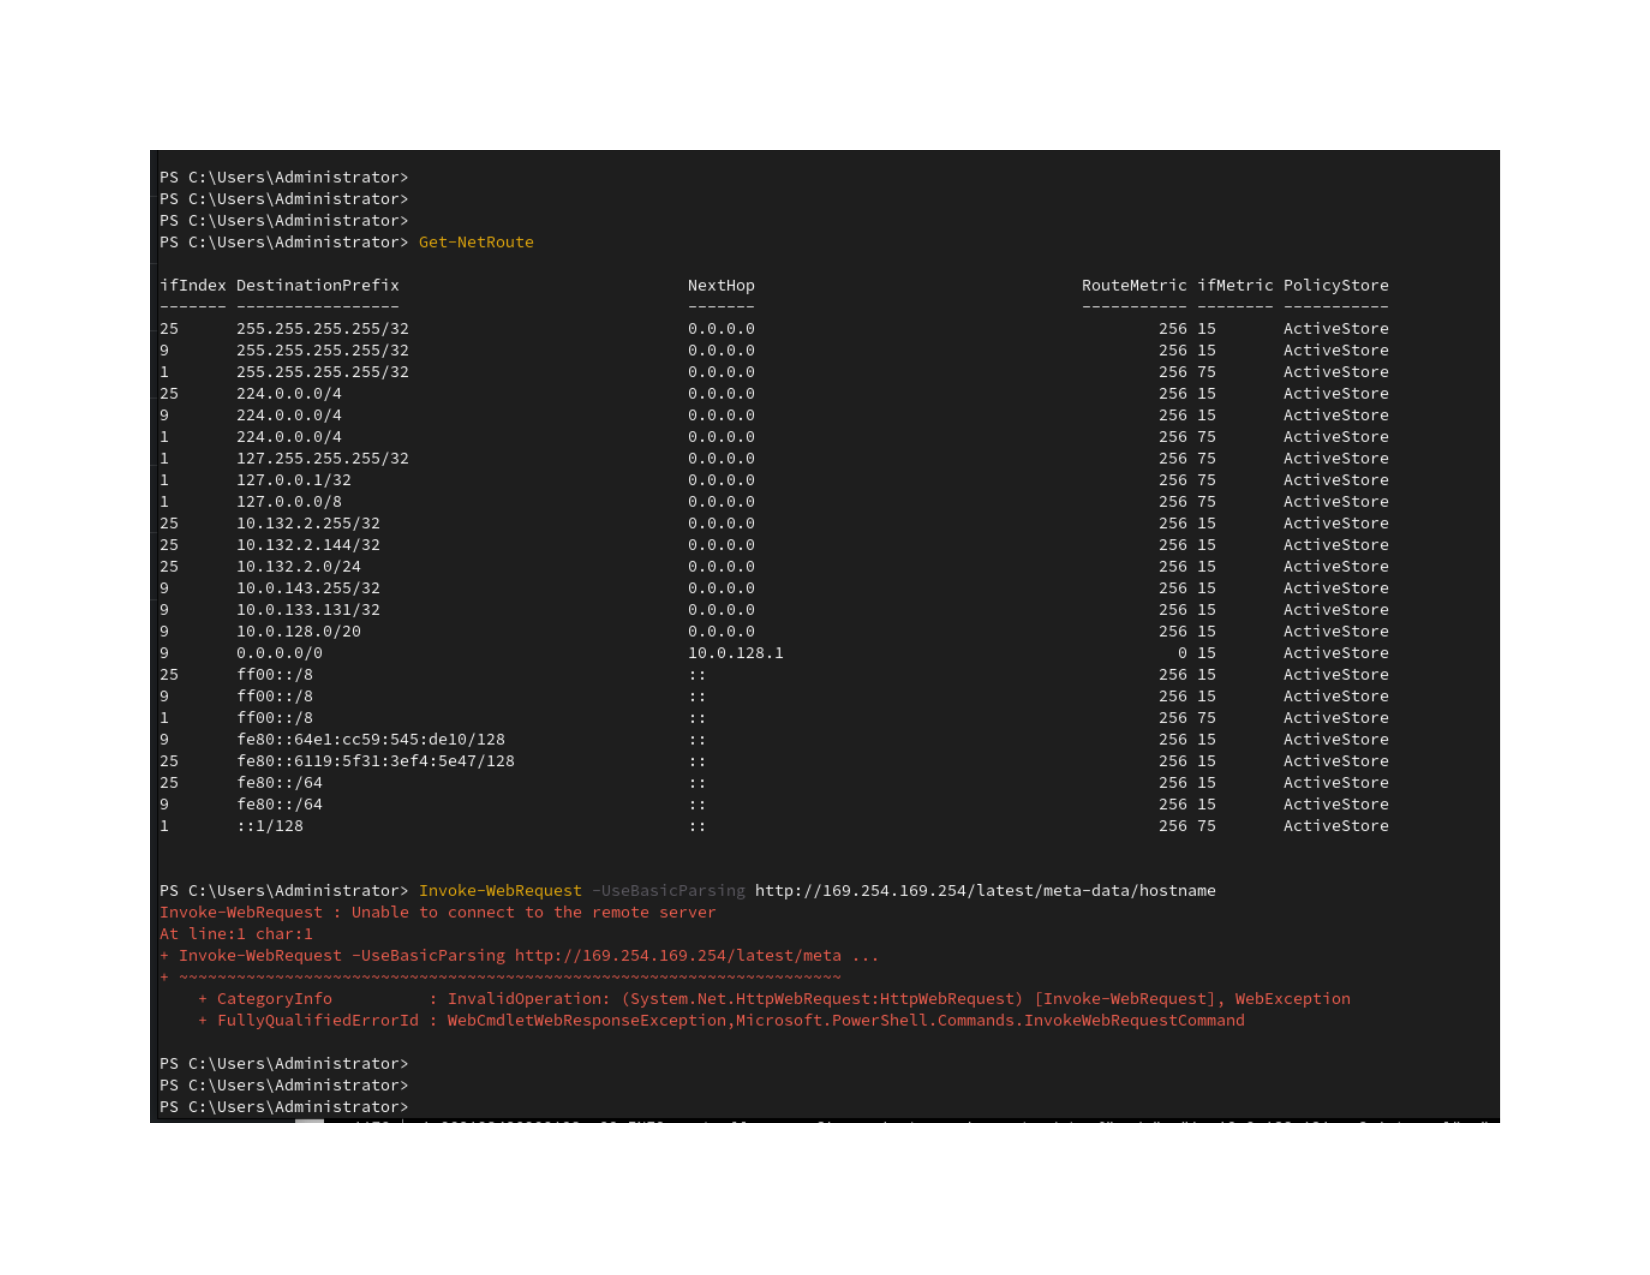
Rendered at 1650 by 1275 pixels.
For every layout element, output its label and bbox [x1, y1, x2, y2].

picture [150, 150, 1500, 1123]
